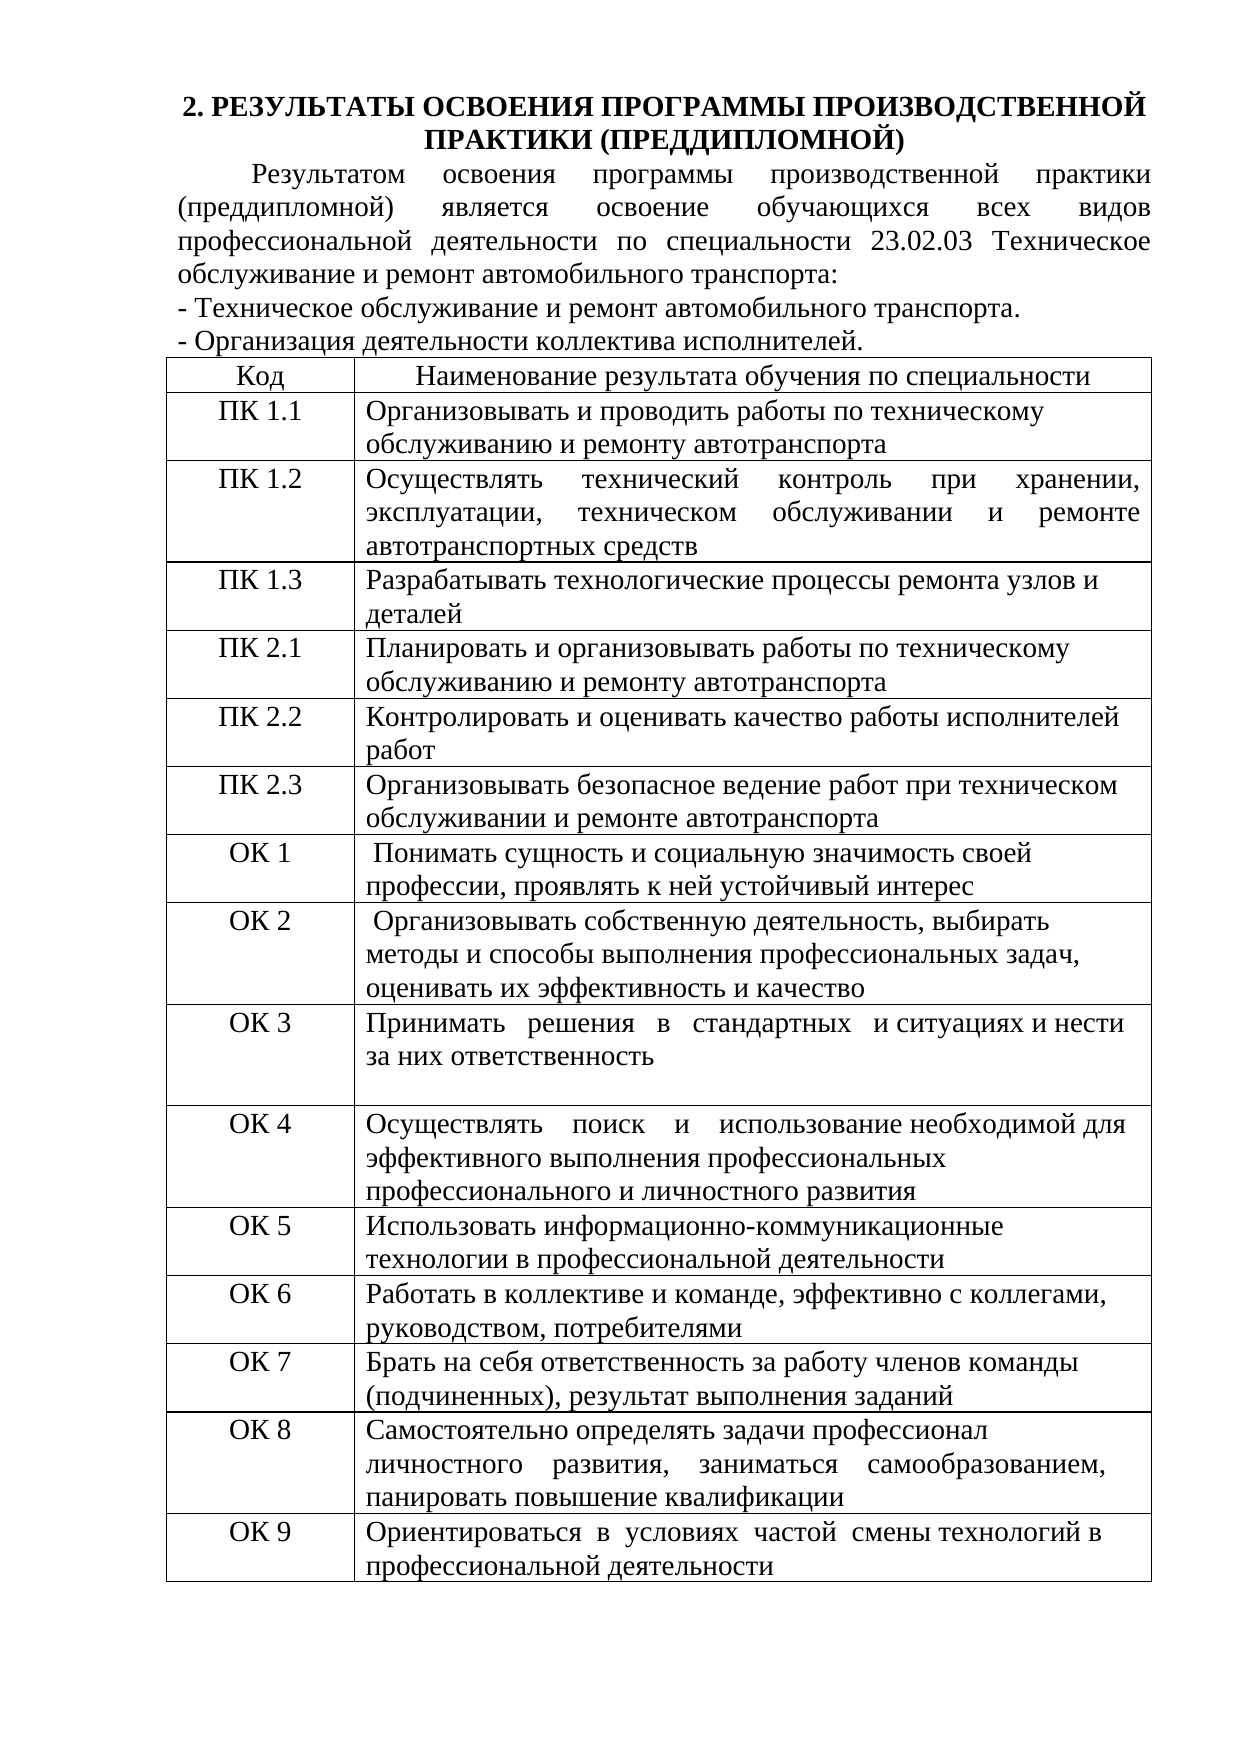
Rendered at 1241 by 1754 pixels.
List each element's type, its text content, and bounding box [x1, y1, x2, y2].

table_cell ОК 7 [167, 1344, 354, 1411]
table_cell Организовывать и проводить работы по техническому обслуживанию и ремонту автотранспорта [355, 393, 1151, 460]
table_cell ПК 2.3 [167, 767, 354, 834]
text - Техническое обслуживание и ремонт автомобильного транспорта. [177, 290, 1152, 323]
table_cell Организовывать безопасное ведение работ при техническом обслуживании и ремонте автотранспорта [355, 767, 1151, 834]
text 2. РЕЗУЛЬТАТЫ ОСВОЕНИЯ ПРОГРАММЫ ПРОИЗВОДСТВЕННОЙ ПРАКТИКИ (ПРЕДДИПЛОМНОЙ) [177, 89, 1152, 156]
table_cell Организовывать собственную деятельность, выбирать методы и способы выполнения профессиональных задач, оценивать их эффективность и качество [355, 903, 1151, 1004]
table_cell ПК 1.3 [167, 563, 354, 629]
table_cell Принимать решения в стандартных и ситуациях и нести за них ответственность [355, 1005, 1151, 1105]
text Результатом освоения программы производственной практики (преддипломной) является освоение обучающихся всех видов профессиональной деятельности по специальности 23.02.03 Техническое обслуживание и ремонт автомобильного транспорта: [177, 156, 1152, 290]
table_cell Брать на себя ответственность за работу членов команды (подчиненных), результат выполнения заданий [355, 1344, 1151, 1411]
table_header Наименование результата обучения по специальности [355, 358, 1151, 392]
table_cell ОК 8 [167, 1413, 354, 1513]
table_cell ПК 2.1 [167, 631, 354, 698]
table_cell Использовать информационно-коммуникационные технологии в профессиональной деятельности [355, 1208, 1151, 1275]
table_cell ОК 2 [167, 903, 354, 1004]
table_cell ОК 9 [167, 1514, 354, 1581]
table_cell Контролировать и оценивать качество работы исполнителей работ [355, 699, 1151, 766]
table_cell Планировать и организовывать работы по техническому обслуживанию и ремонту автотранспорта [355, 631, 1151, 698]
table_cell ОК 4 [167, 1106, 354, 1207]
table_cell Разрабатывать технологические процессы ремонта узлов и деталей [355, 563, 1151, 629]
table_header Код [167, 358, 354, 392]
table_cell ПК 2.2 [167, 699, 354, 766]
table_cell ОК 1 [167, 835, 354, 902]
table_cell ОК 5 [167, 1208, 354, 1275]
table_cell Работать в коллективе и команде, эффективно с коллегами, руководством, потребителями [355, 1276, 1151, 1343]
table_cell ОК 3 [167, 1005, 354, 1105]
table_cell ПК 1.2 [167, 461, 354, 561]
table_cell ОК 6 [167, 1276, 354, 1343]
text - Организация деятельности коллектива исполнителей. [177, 323, 1152, 357]
table_cell Самостоятельно определять задачи профессионал личностного развития, заниматься самообразованием, панировать повышение квалификации [355, 1413, 1151, 1513]
table_cell Осуществлять технический контроль при хранении, эксплуатации, техническом обслуживании и ремонте автотранспортных средств [355, 461, 1151, 561]
table_cell Ориентироваться в условиях частой смены технологий в профессиональной деятельности [355, 1514, 1151, 1581]
table_cell ПК 1.1 [167, 393, 354, 460]
table_cell Понимать сущность и социальную значимость своей профессии, проявлять к ней устойчивый интерес [355, 835, 1151, 902]
table_cell Осуществлять поиск и использование необходимой для эффективного выполнения профессиональных профессионального и личностного развития [355, 1106, 1151, 1207]
